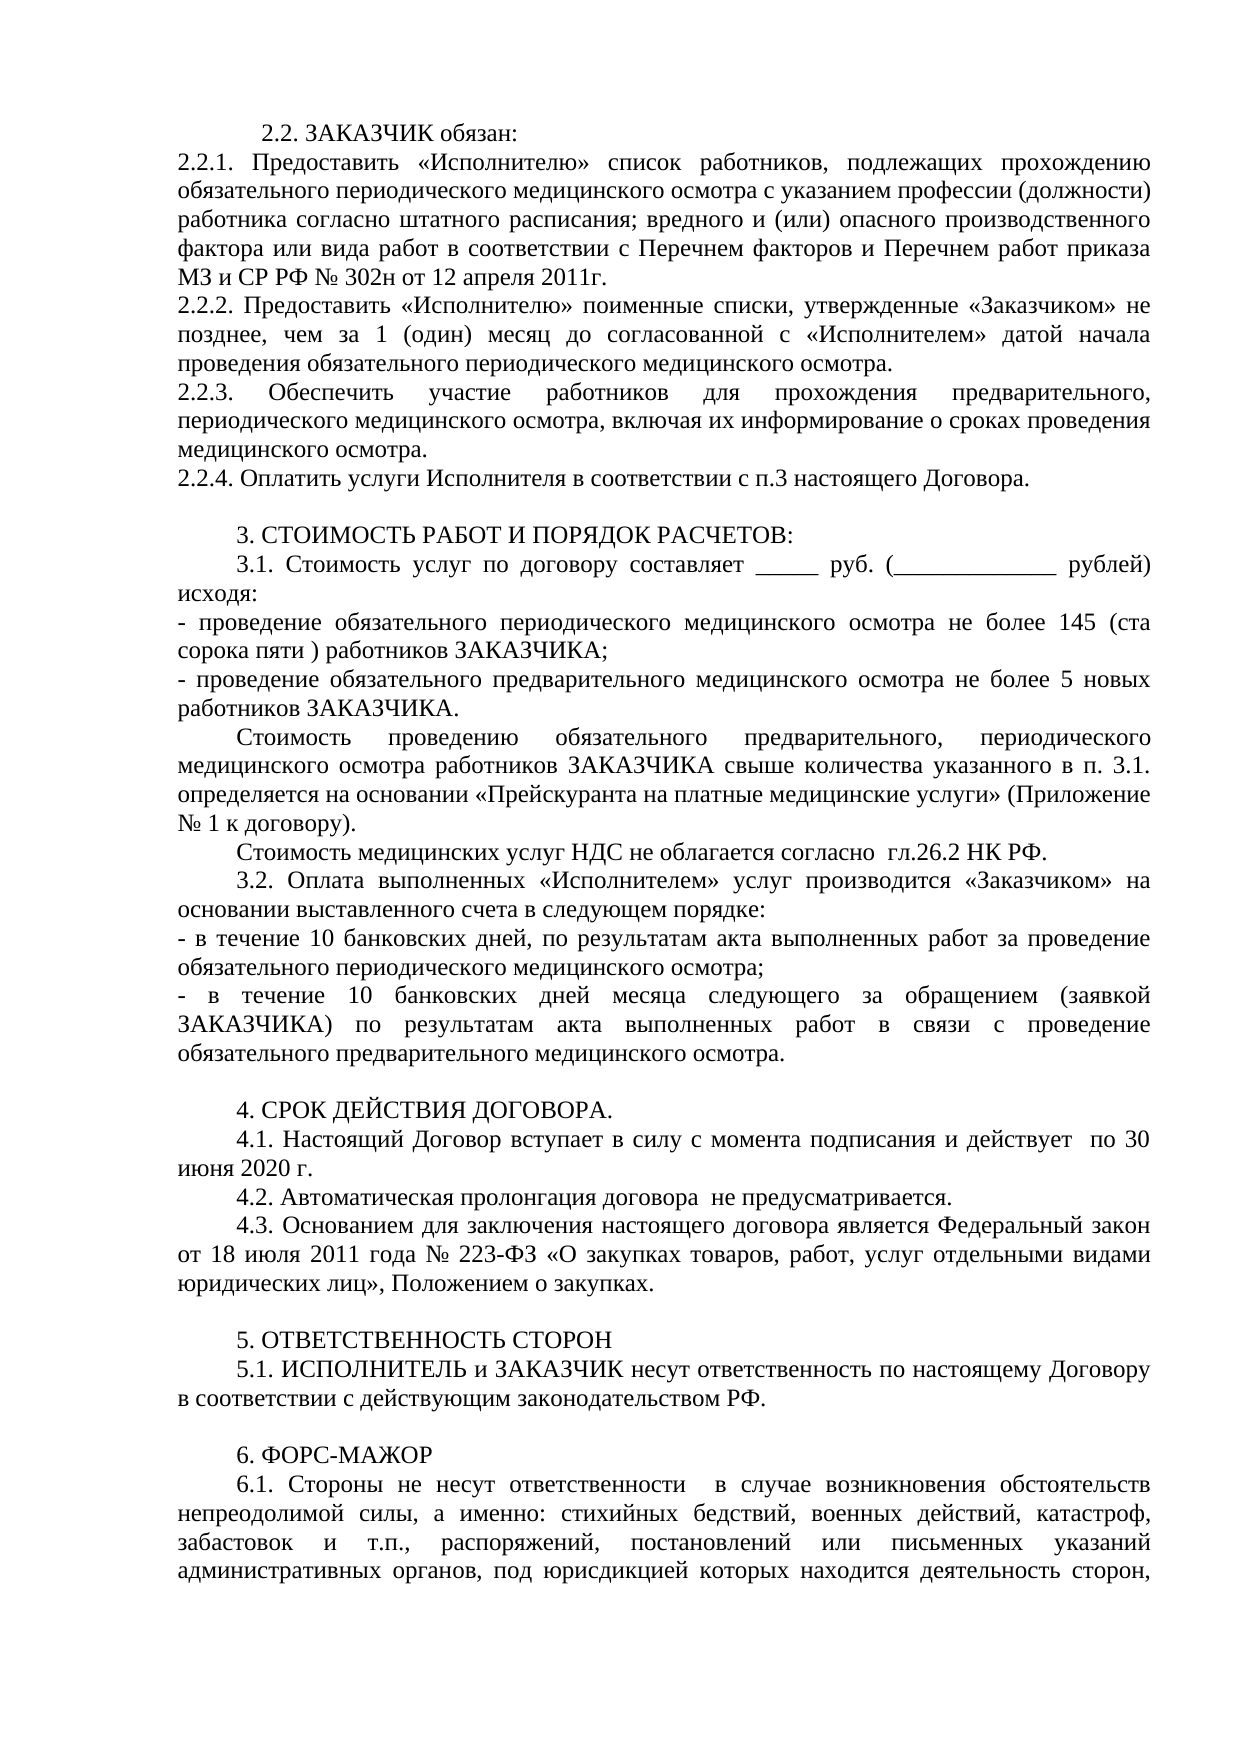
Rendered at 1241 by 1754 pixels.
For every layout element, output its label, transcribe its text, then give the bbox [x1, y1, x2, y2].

text 2.2.2. Предоставить «Исполнителю» поименные списки, утвержденные «Заказчиком» не позднее, чем за 1 (один) месяц до согласованной с «Исполнителем» датой начала проведения обязательного периодического медицинского осмотра. [177, 291, 1152, 377]
text - проведение обязательного периодического медицинского осмотра не более 145 (ста сорока пяти ) работников ЗАКАЗЧИКА; [177, 607, 1152, 664]
text 4.3. Основанием для заключения настоящего договора является Федеральный закон от 18 июля 2011 года № 223-ФЗ «О закупках товаров, работ, услуг отдельными видами юридических лиц», Положением о закупках. [177, 1211, 1152, 1297]
text 5.1. ИСПОЛНИТЕЛЬ и ЗАКАЗЧИК несут ответственность по настоящему Договору в соответствии с действующим законодательством РФ. [177, 1354, 1152, 1412]
text 4.2. Автоматическая пролонгация договора не предусматривается. [177, 1182, 1152, 1211]
text Стоимость медицинских услуг НДС не облагается согласно гл.26.2 НК РФ. [177, 837, 1152, 866]
text 6. ФОРС-МАЖОР [177, 1441, 1152, 1469]
text 2.2.1. Предоставить «Исполнителю» список работников, подлежащих прохождению обязательного периодического медицинского осмотра с указанием профессии (должности) работника согласно штатного расписания; вредного и (или) опасного производственного фактора или вида работ в соответствии с Перечнем факторов и Перечнем работ приказа МЗ и СР РФ № 302н от 12 апреля 2011г. [177, 147, 1152, 291]
text - в течение 10 банковских дней месяца следующего за обращением (заявкой ЗАКАЗЧИКА) по результатам акта выполненных работ в связи с проведение обязательного предварительного медицинского осмотра. [177, 981, 1152, 1067]
text - в течение 10 банковских дней, по результатам акта выполненных работ за проведение обязательного периодического медицинского осмотра; [177, 923, 1152, 981]
text 4. СРОК ДЕЙСТВИЯ ДОГОВОРА. [177, 1096, 1152, 1124]
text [177, 1469, 1152, 1584]
text 2.2. ЗАКАЗЧИК обязан: [177, 118, 1152, 147]
text 3.2. Оплата выполненных «Исполнителем» услуг производится «Заказчиком» на основании выставленного счета в следующем порядке: [177, 866, 1152, 923]
text Стоимость проведению обязательного предварительного, периодического медицинского осмотра работников ЗАКАЗЧИКА свыше количества указанного в п. 3.1. определяется на основании «Прейскуранта на платные медицинские услуги» (Приложение № 1 к договору). [177, 722, 1152, 837]
text 5. ОТВЕТСТВЕННОСТЬ СТОРОН [177, 1326, 1152, 1354]
text 4.1. Настоящий Договор вступает в силу с момента подписания и действует по 30 июня 2020 г. [177, 1124, 1152, 1182]
text 3.1. Стоимость услуг по договору составляет _____ руб. (_____________ рублей) исходя: [177, 549, 1152, 607]
text 3. СТОИМОСТЬ РАБОТ И ПОРЯДОК РАСЧЕТОВ: [177, 521, 1152, 549]
text 2.2.3. Обеспечить участие работников для прохождения предварительного, периодического медицинского осмотра, включая их информирование о сроках проведения медицинского осмотра. [177, 377, 1152, 463]
text 2.2.4. Оплатить услуги Исполнителя в соответствии с п.3 настоящего Договора. [177, 463, 1152, 492]
text - проведение обязательного предварительного медицинского осмотра не более 5 новых работников ЗАКАЗЧИКА. [177, 664, 1152, 722]
